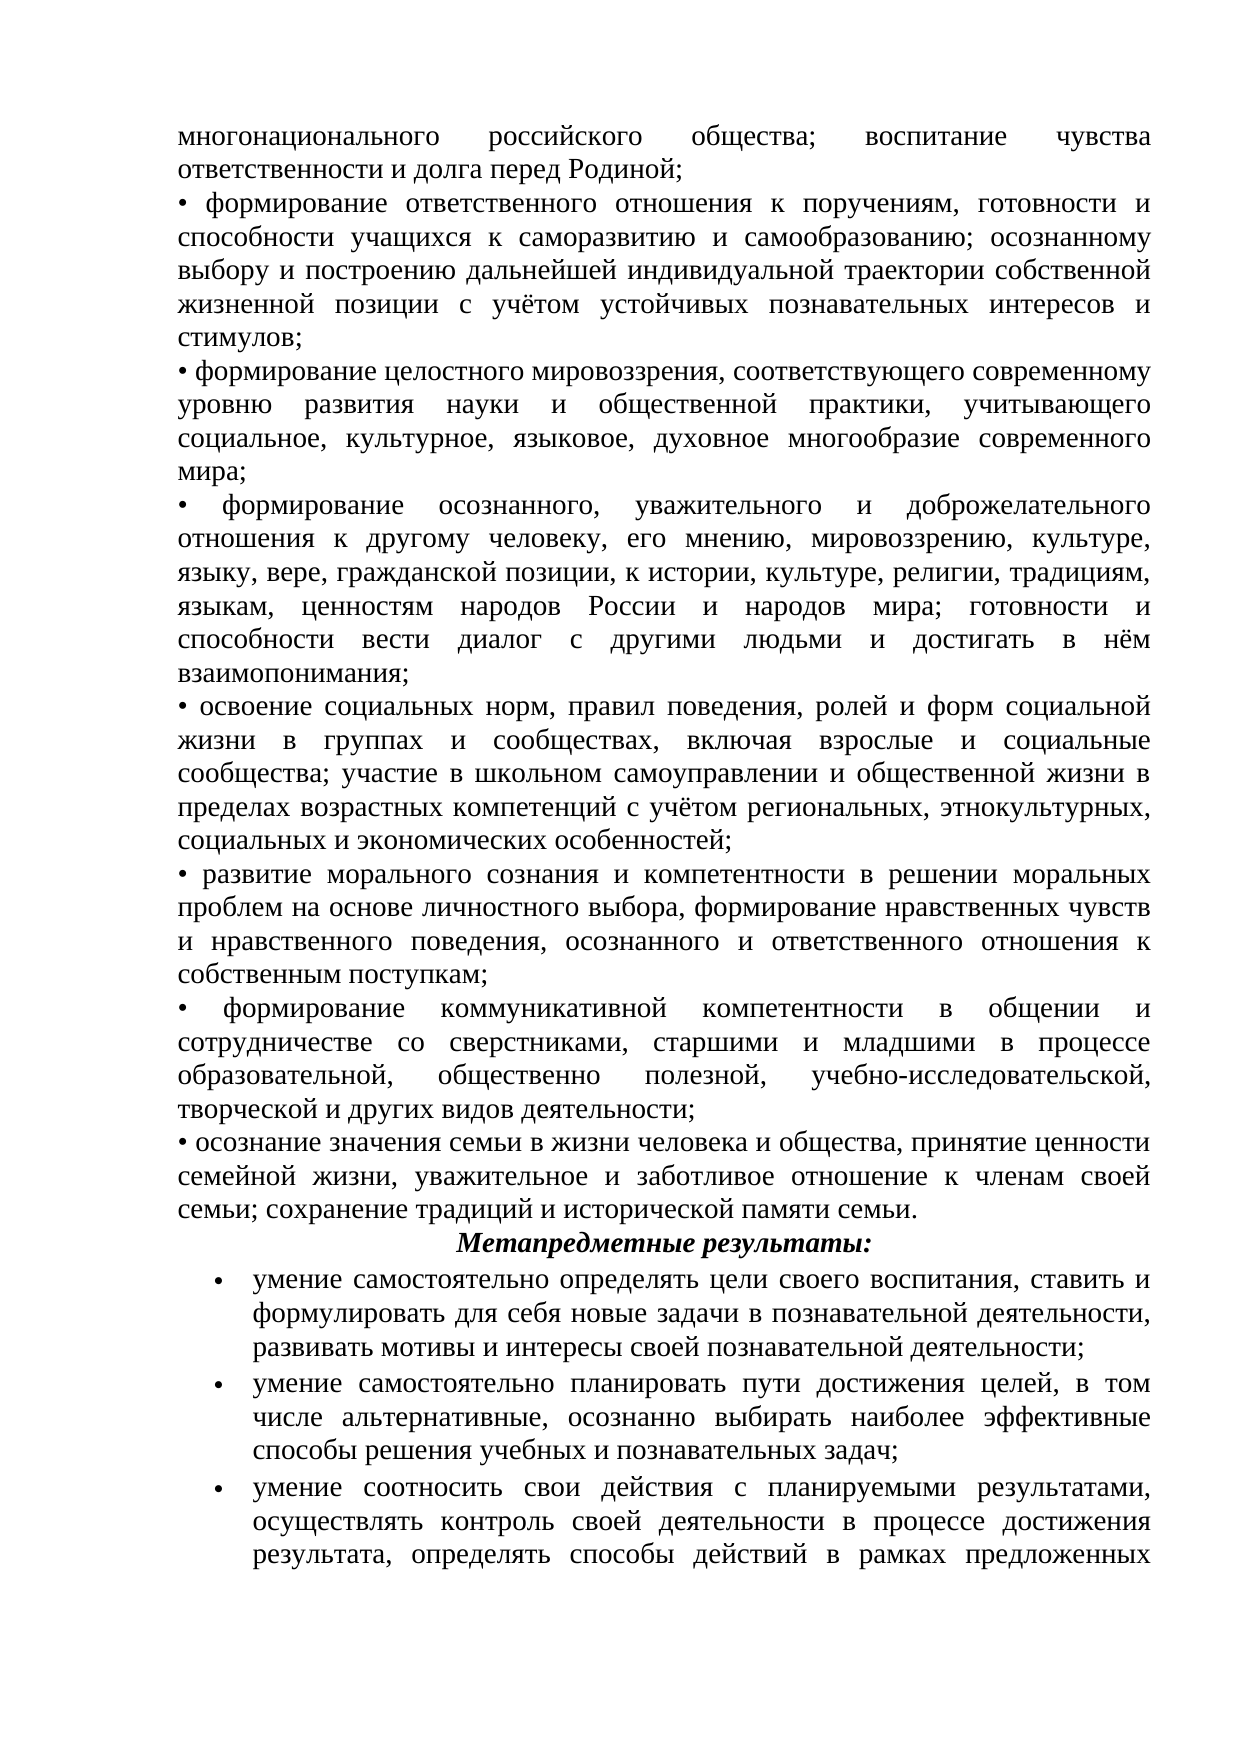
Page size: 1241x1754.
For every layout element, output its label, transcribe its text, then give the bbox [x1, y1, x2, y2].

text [177, 118, 1152, 185]
list умение самостоятельно определять цели своего воспитания, ставить и формулировать для себя новые задачи в познавательной деятельности, развивать мотивы и интересы своей познавательной деятельности; [215, 1262, 1152, 1362]
text • развитие морального сознания и компетентности в решении моральных проблем на основе личностного выбора, формирование нравственных чувств и нравственного поведения, осознанного и ответственного отношения к собственным поступкам; [177, 856, 1152, 990]
text Метапредметные результаты: [177, 1225, 1152, 1258]
text • формирование ответственного отношения к поручениям, готовности и способности учащихся к саморазвитию и самообразованию; осознанному выбору и построению дальнейшей индивидуальной траектории собственной жизненной позиции с учётом устойчивых познавательных интересов и стимулов; [177, 185, 1152, 353]
text • формирование коммуникативной компетентности в общении и сотрудничестве со сверстниками, старшими и младшими в процессе образовательной, общественно полезной, учебно-исследовательской, творческой и других видов деятельности; [177, 990, 1152, 1124]
text • формирование осознанного, уважительного и доброжелательного отношения к другому человеку, его мнению, мировоззрению, культуре, языку, вере, гражданской позиции, к истории, культуре, религии, традициям, языкам, ценностям народов России и народов мира; готовности и способности вести диалог с другими людьми и достигать в нём взаимопонимания; [177, 487, 1152, 688]
list умение самостоятельно планировать пути достижения целей, в том числе альтернативные, осознанно выбирать наиболее эффективные способы решения учебных и познавательных задач; [215, 1365, 1152, 1466]
text • формирование целостного мировоззрения, соответствующего современному уровню развития науки и общественной практики, учитывающего социальное, культурное, языковое, духовное многообразие современного мира; [177, 353, 1152, 487]
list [215, 1469, 1152, 1570]
text • освоение социальных норм, правил поведения, ролей и форм социальной жизни в группах и сообществах, включая взрослые и социальные сообщества; участие в школьном самоуправлении и общественной жизни в пределах возрастных компетенций с учётом региональных, этнокультурных, социальных и экономических особенностей; [177, 688, 1152, 856]
text • осознание значения семьи в жизни человека и общества, принятие ценности семейной жизни, уважительное и заботливое отношение к членам своей семьи; сохранение традиций и исторической памяти семьи. [177, 1124, 1152, 1225]
